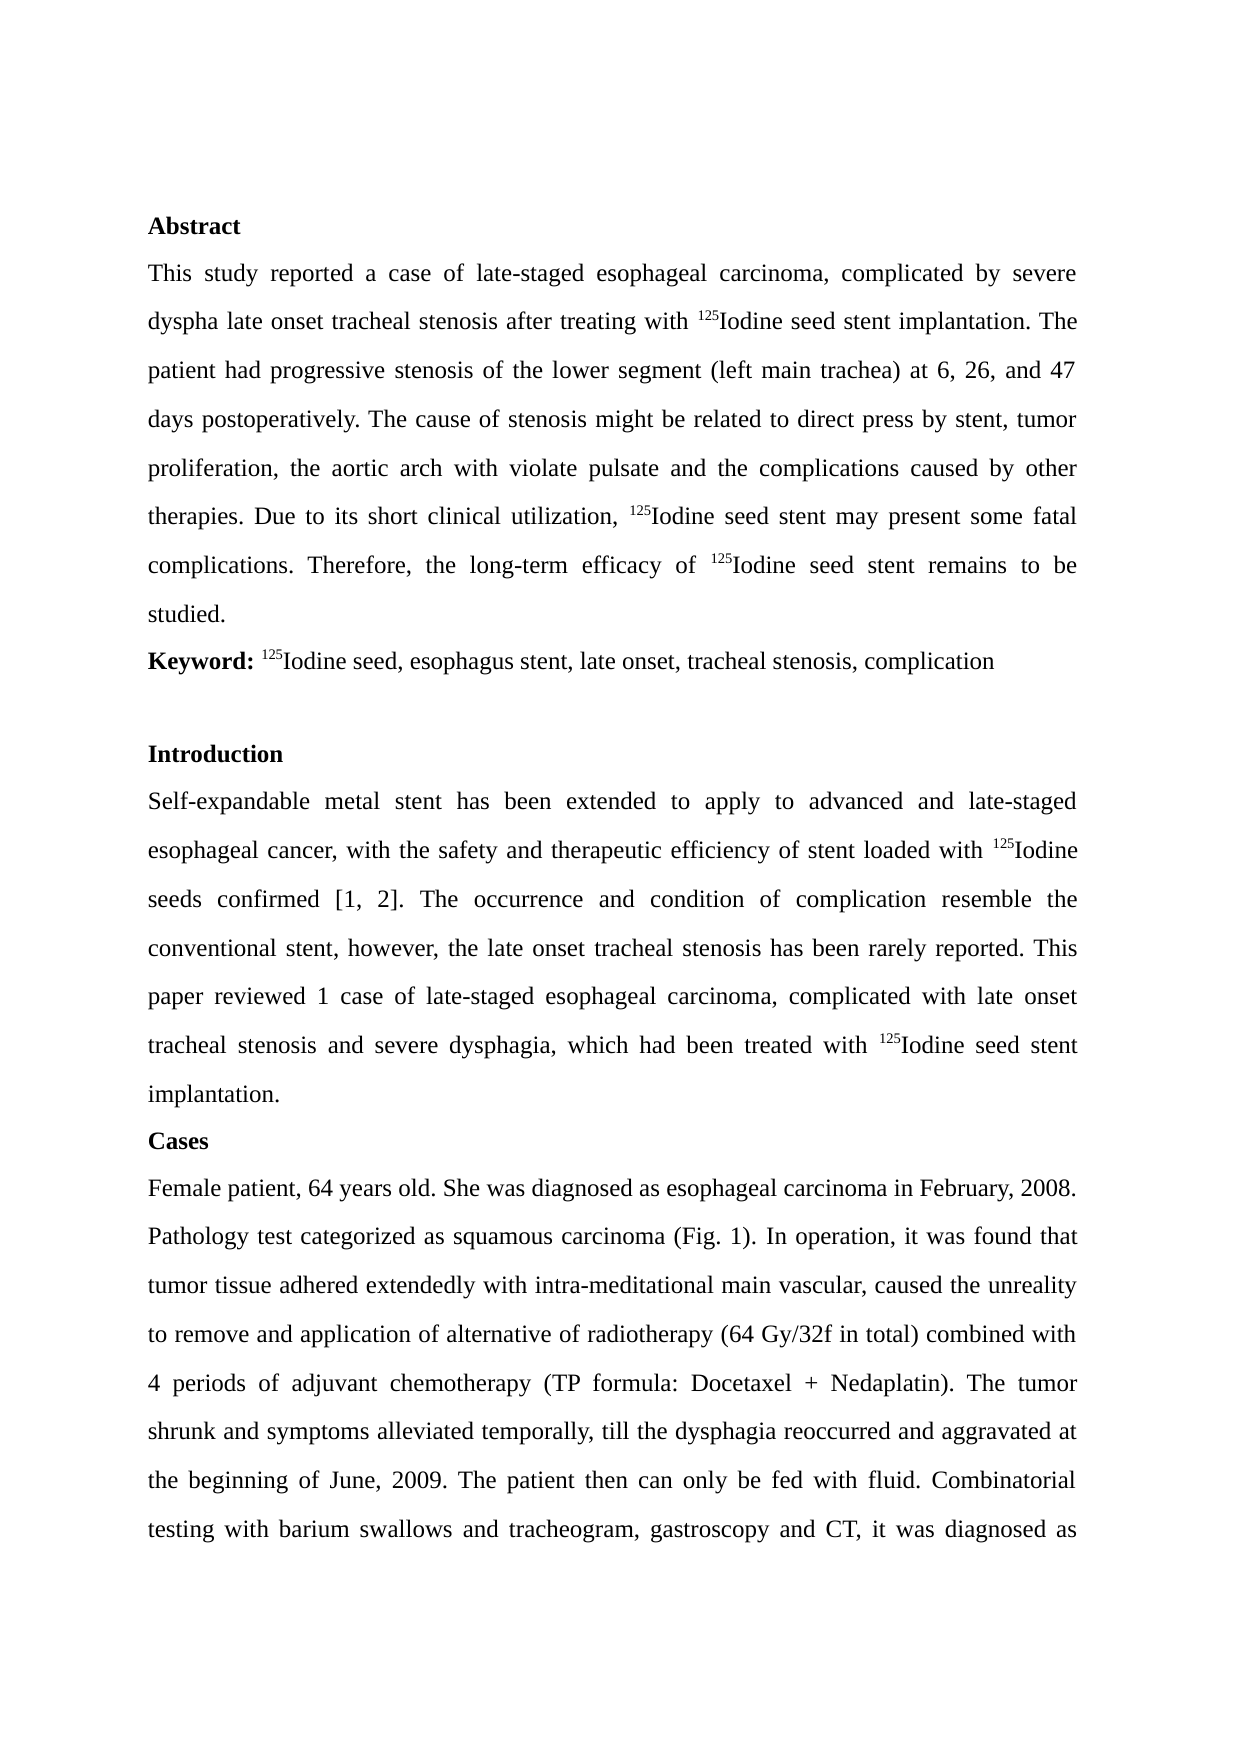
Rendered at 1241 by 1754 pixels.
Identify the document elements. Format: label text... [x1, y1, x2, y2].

text This study reported a case of late-staged esophageal carcinoma, complicated by severe dyspha late onset tracheal stenosis after treating with 125Iodine seed stent implantation. The patient had progressive stenosis of the lower segment (left main trachea) at 6, 26, and 47 days postoperatively. The cause of stenosis might be related to direct press by stent, tumor proliferation, the aortic arch with violate pulsate and the complications caused by other therapies. Due to its short clinical utilization, 125Iodine seed stent may present some fatal complications. Therefore, the long-term efficacy of 125Iodine seed stent remains to be studied. [148, 256, 1078, 629]
text Keyword: 125Iodine seed, esophagus stent, late onset, tracheal stenosis, complication [148, 644, 1078, 676]
text Cases [148, 1124, 1078, 1156]
text Introduction [148, 738, 1078, 770]
text Self-expandable metal stent has been extended to apply to advanced and late-staged esophageal cancer, with the safety and therapeutic efficiency of stent loaded with 125Iodine seeds confirmed [1, 2]. The occurrence and condition of complication resemble the conventional stent, however, the late onset tracheal stenosis has been rarely reported. This paper reviewed 1 case of late-staged esophageal carcinoma, complicated with late onset tracheal stenosis and severe dysphagia, which had been treated with 125Iodine seed stent implantation. [148, 784, 1078, 1109]
text Abstract [148, 209, 1078, 241]
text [148, 1171, 1078, 1544]
